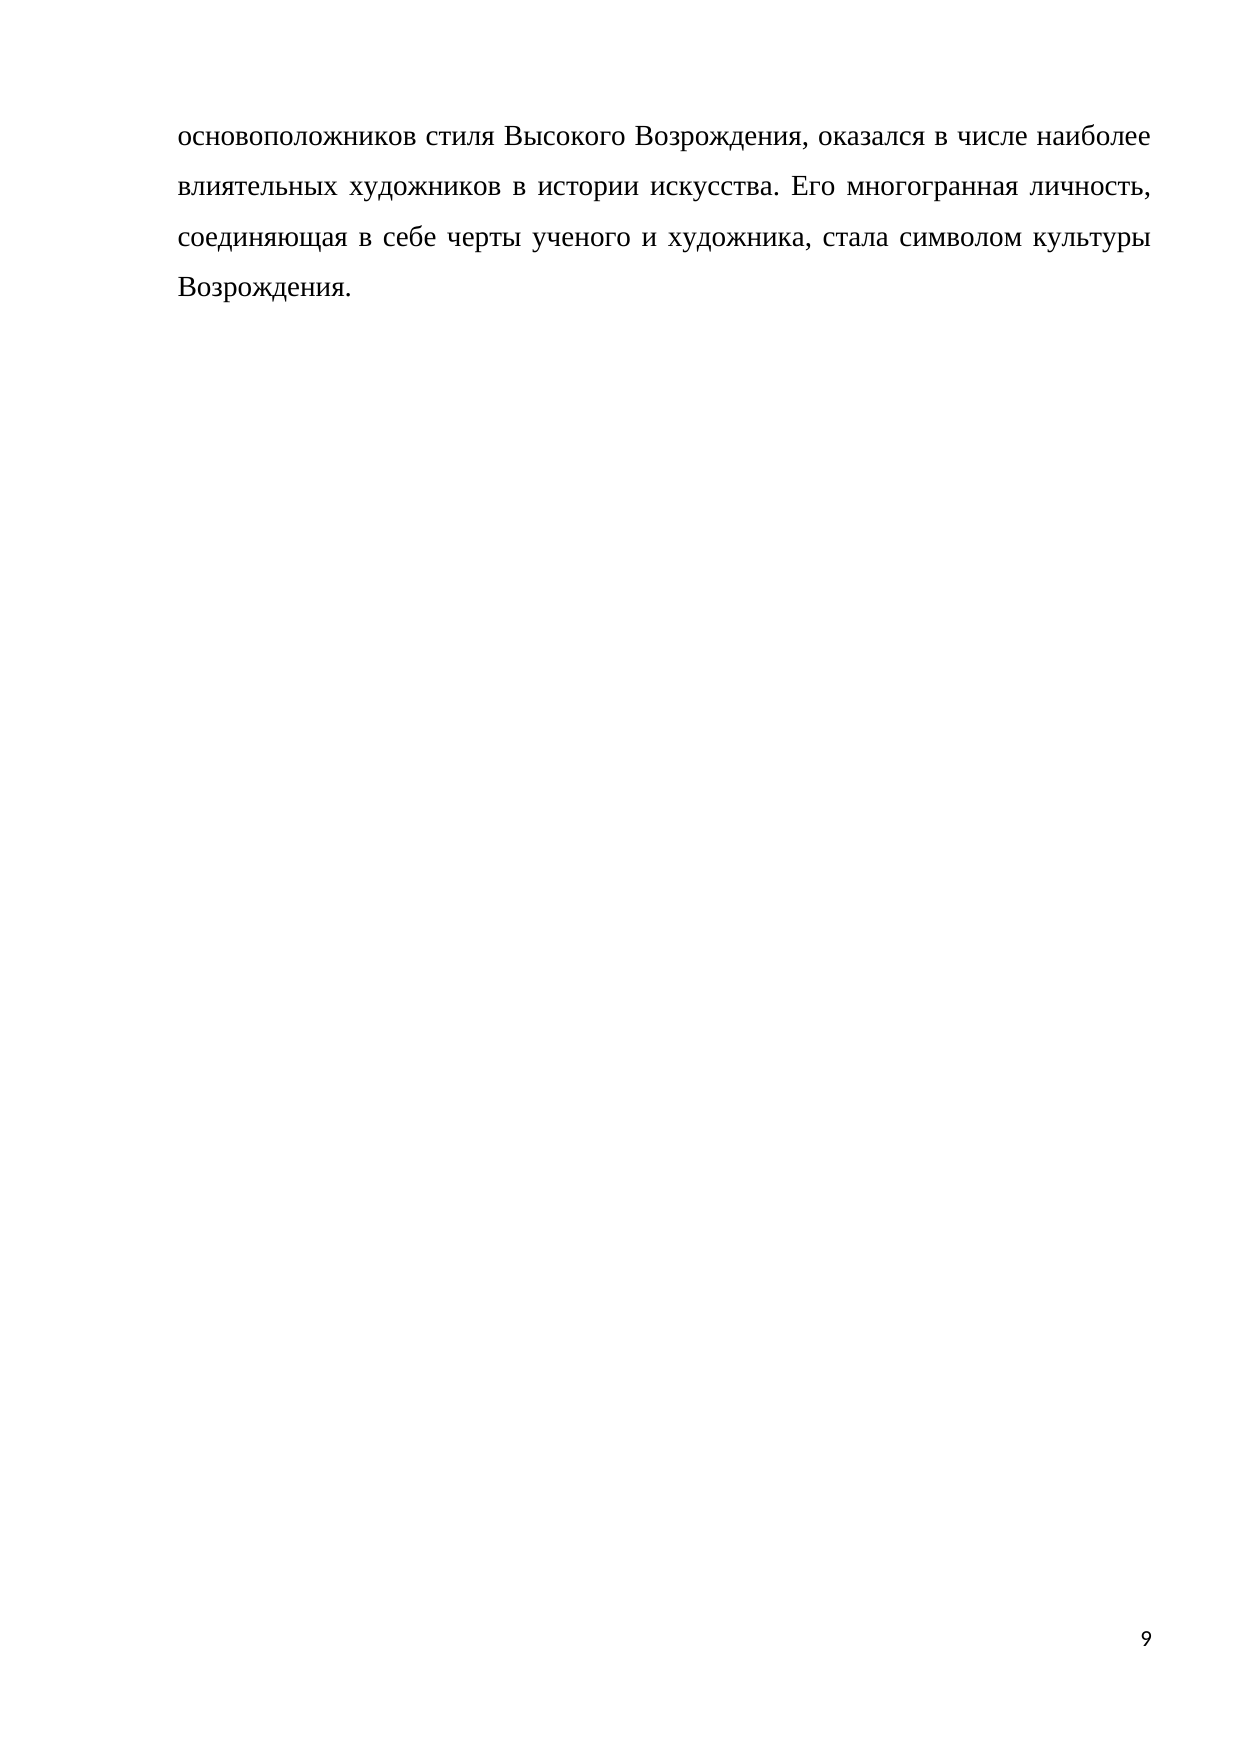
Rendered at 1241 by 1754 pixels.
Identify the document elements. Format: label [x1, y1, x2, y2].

text [177, 118, 1152, 303]
